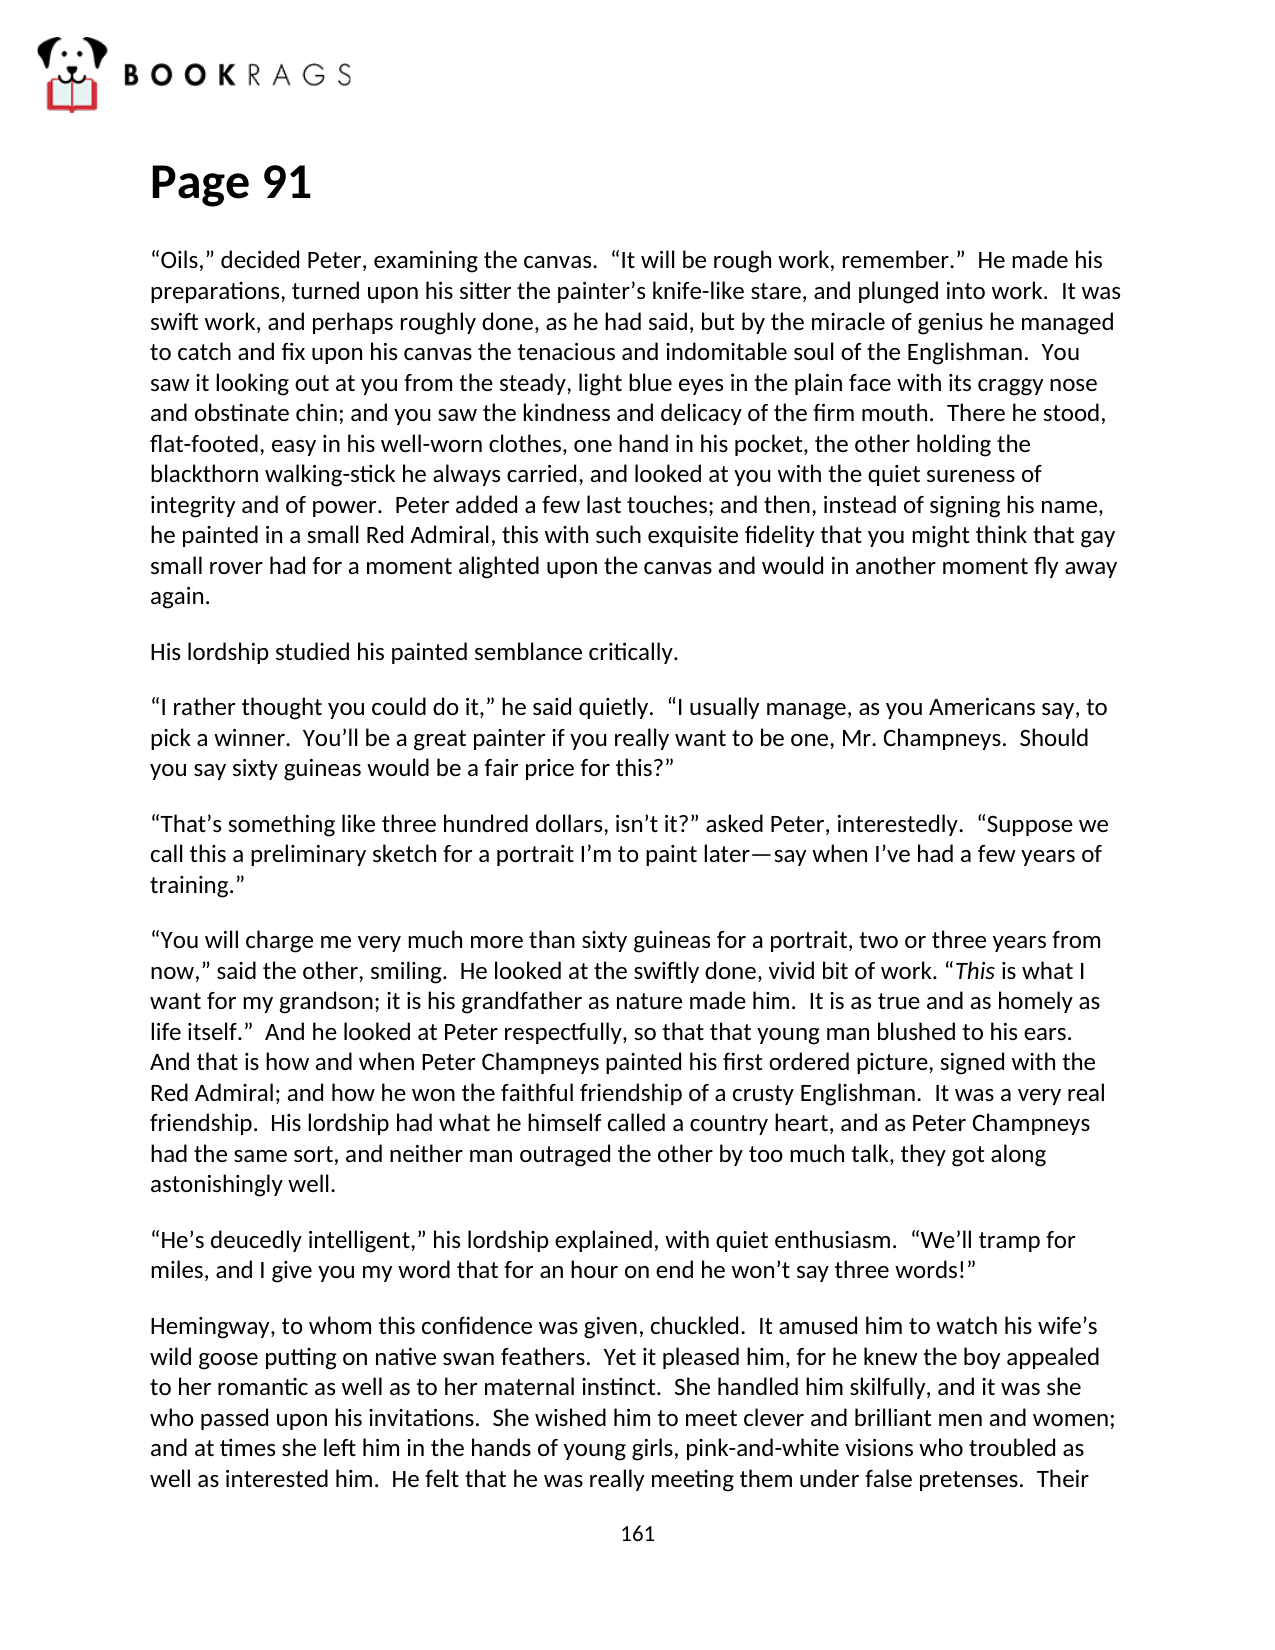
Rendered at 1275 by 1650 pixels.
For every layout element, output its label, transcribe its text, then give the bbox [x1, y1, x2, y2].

text His lordship studied his painted semblance critically. [150, 636, 1125, 666]
text “Oils,” decided Peter, examining the canvas. “It will be rough work, remember.” He made his preparations, turned upon his sitter the painter’s knife-like stare, and plunged into work. It was swift work, and perhaps roughly done, as he had said, but by the miracle of genius he managed to catch and fix upon his canvas the tenacious and indomitable soul of the Englishman. You saw it looking out at you from the steady, light blue eyes in the plain face with its craggy nose and obstinate chin; and you saw the kindness and delicacy of the firm mouth. There he stood, flat-footed, easy in his well-worn clothes, one hand in his pocket, the other holding the blackthorn walking-stick he always carried, and looked at you with the quiet sureness of integrity and of power. Peter added a few last touches; and then, instead of signing his name, he painted in a small Red Admiral, this with such exquisite fidelity that you might think that gay small rover had for a moment alighted upon the canvas and would in another moment fly away again. [150, 244, 1125, 611]
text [150, 1310, 1125, 1493]
text “You will charge me very much more than sixty guineas for a portrait, two or three years from now,” said the other, smiling. He looked at the swiftly done, vivid bit of work. “This is what I want for my grandson; it is his grandfather as nature made him. It is as true and as homely as life itself.” And he looked at Peter respectfully, so that that young man blushed to his ears. And that is how and when Peter Champneys painted his first ordered picture, signed with the Red Admiral; and how he won the faithful friendship of a crusty Englishman. It was a very real friendship. His lordship had what he himself called a country heart, and as Peter Champneys had the same sort, and neither man outraged the other by too much talk, they got along astonishingly well. [150, 924, 1125, 1199]
text Page 91 [150, 150, 1125, 211]
picture [37, 37, 351, 113]
text “That’s something like three hundred dollars, isn’t it?” asked Peter, interestedly. “Suppose we call this a preliminary sketch for a portrait I’m to paint later—­say when I’ve had a few years of training.” [150, 808, 1125, 899]
text “I rather thought you could do it,” he said quietly. “I usually manage, as you Americans say, to pick a winner. You’ll be a great painter if you really want to be one, Mr. Champneys. Should you say sixty guineas would be a fair price for this?” [150, 691, 1125, 783]
text “He’s deucedly intelligent,” his lordship explained, with quiet enthusiasm. “We’ll tramp for miles, and I give you my word that for an hour on end he won’t say three words!” [150, 1224, 1125, 1285]
